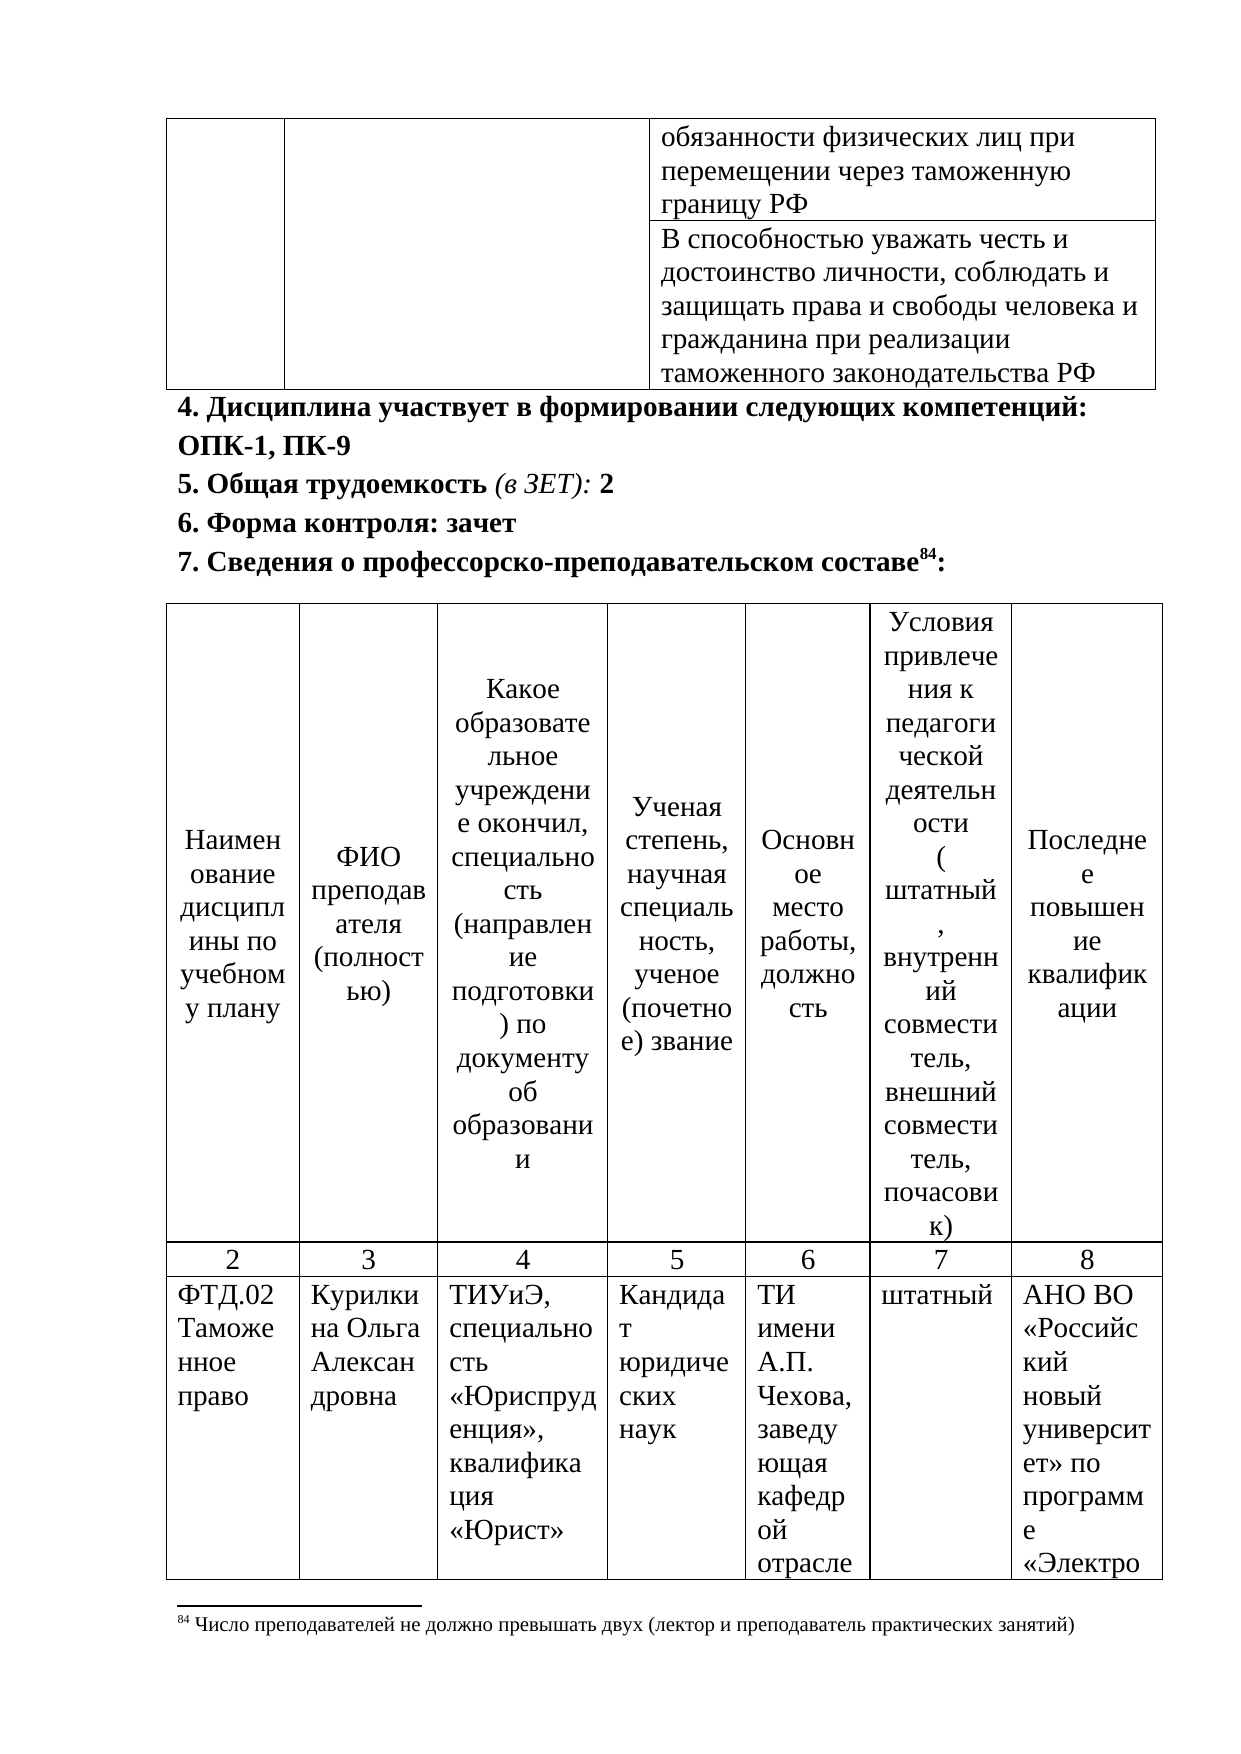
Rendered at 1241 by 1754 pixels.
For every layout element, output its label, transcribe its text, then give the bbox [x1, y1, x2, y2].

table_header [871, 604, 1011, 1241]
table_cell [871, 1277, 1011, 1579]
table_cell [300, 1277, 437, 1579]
list 6. Форма контроля: зачет [177, 505, 1152, 539]
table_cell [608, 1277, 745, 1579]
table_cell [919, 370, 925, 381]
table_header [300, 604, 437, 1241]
list 7. Сведения о профессорско-преподавательском составе: [177, 544, 1152, 577]
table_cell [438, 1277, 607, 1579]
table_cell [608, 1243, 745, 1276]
list 5. Общая трудоемкость (в ЗЕТ): 2 [177, 467, 1152, 500]
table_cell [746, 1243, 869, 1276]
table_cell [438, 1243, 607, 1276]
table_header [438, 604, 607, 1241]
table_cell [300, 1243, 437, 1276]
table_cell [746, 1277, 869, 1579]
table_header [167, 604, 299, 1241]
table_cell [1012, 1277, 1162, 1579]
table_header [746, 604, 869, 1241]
list ОПК-1, ПК-9 [177, 428, 1152, 462]
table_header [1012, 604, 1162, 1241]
list 4. Дисциплина участвует в формировании следующих компетенций: [177, 390, 1152, 423]
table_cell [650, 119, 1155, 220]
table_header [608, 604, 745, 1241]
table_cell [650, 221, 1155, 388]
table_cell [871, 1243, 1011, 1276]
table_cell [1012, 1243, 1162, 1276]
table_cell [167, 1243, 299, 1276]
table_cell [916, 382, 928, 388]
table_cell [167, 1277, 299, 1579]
